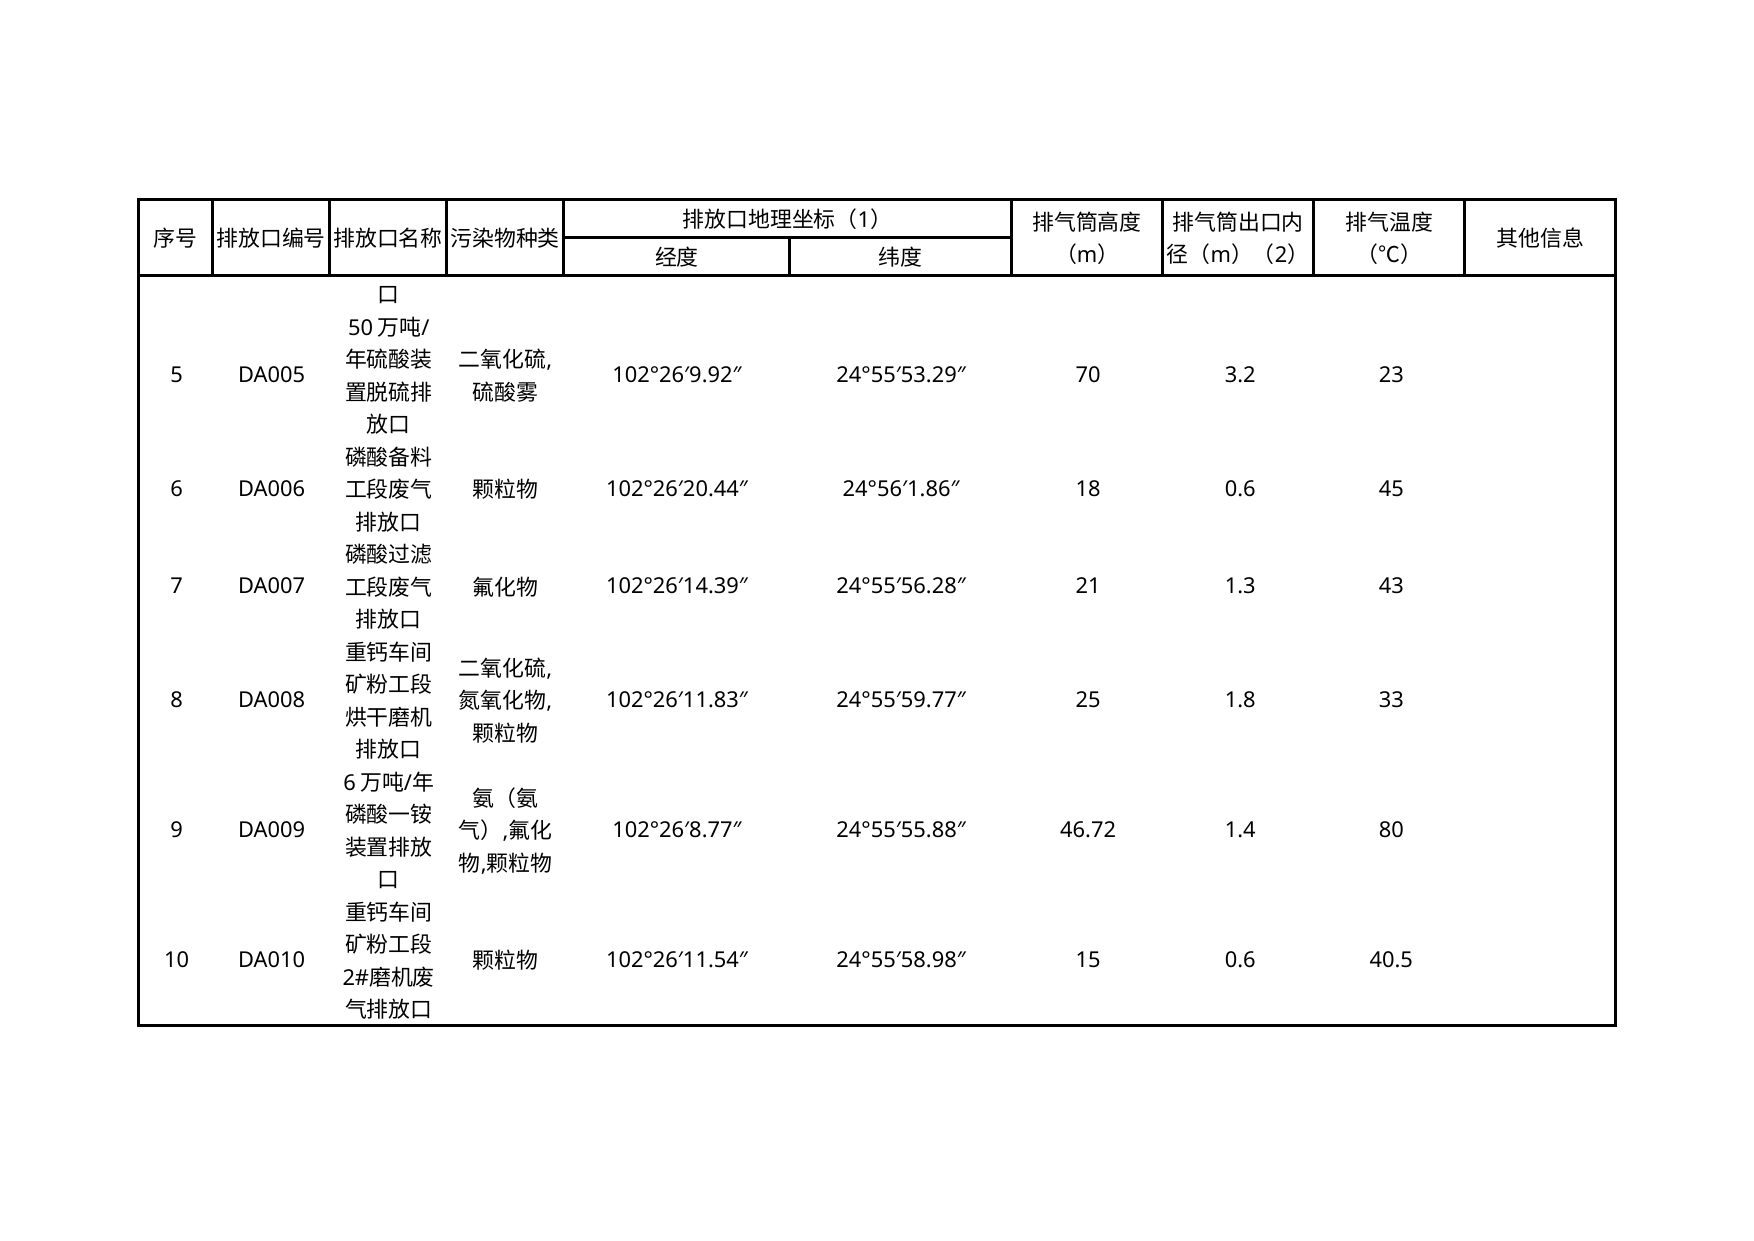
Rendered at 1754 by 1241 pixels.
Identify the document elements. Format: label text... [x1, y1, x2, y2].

table_header 污染物种类 [448, 201, 562, 273]
table_cell 纬度 [791, 239, 1010, 273]
table_header 排气筒高度（m） [1013, 201, 1161, 273]
table_header 其他信息 [1466, 201, 1614, 273]
table_header 排放口编号 [214, 201, 328, 273]
table_cell [140, 277, 1614, 1024]
table_cell 经度 [565, 239, 788, 273]
table_header 排放口名称 [331, 201, 445, 273]
table_header 排放口地理坐标（1） [565, 201, 1010, 236]
table_header 排气温度（℃） [1315, 201, 1463, 273]
table_header 序号 [140, 201, 211, 273]
table_header 排气筒出口内径（m）（2） [1164, 201, 1312, 273]
